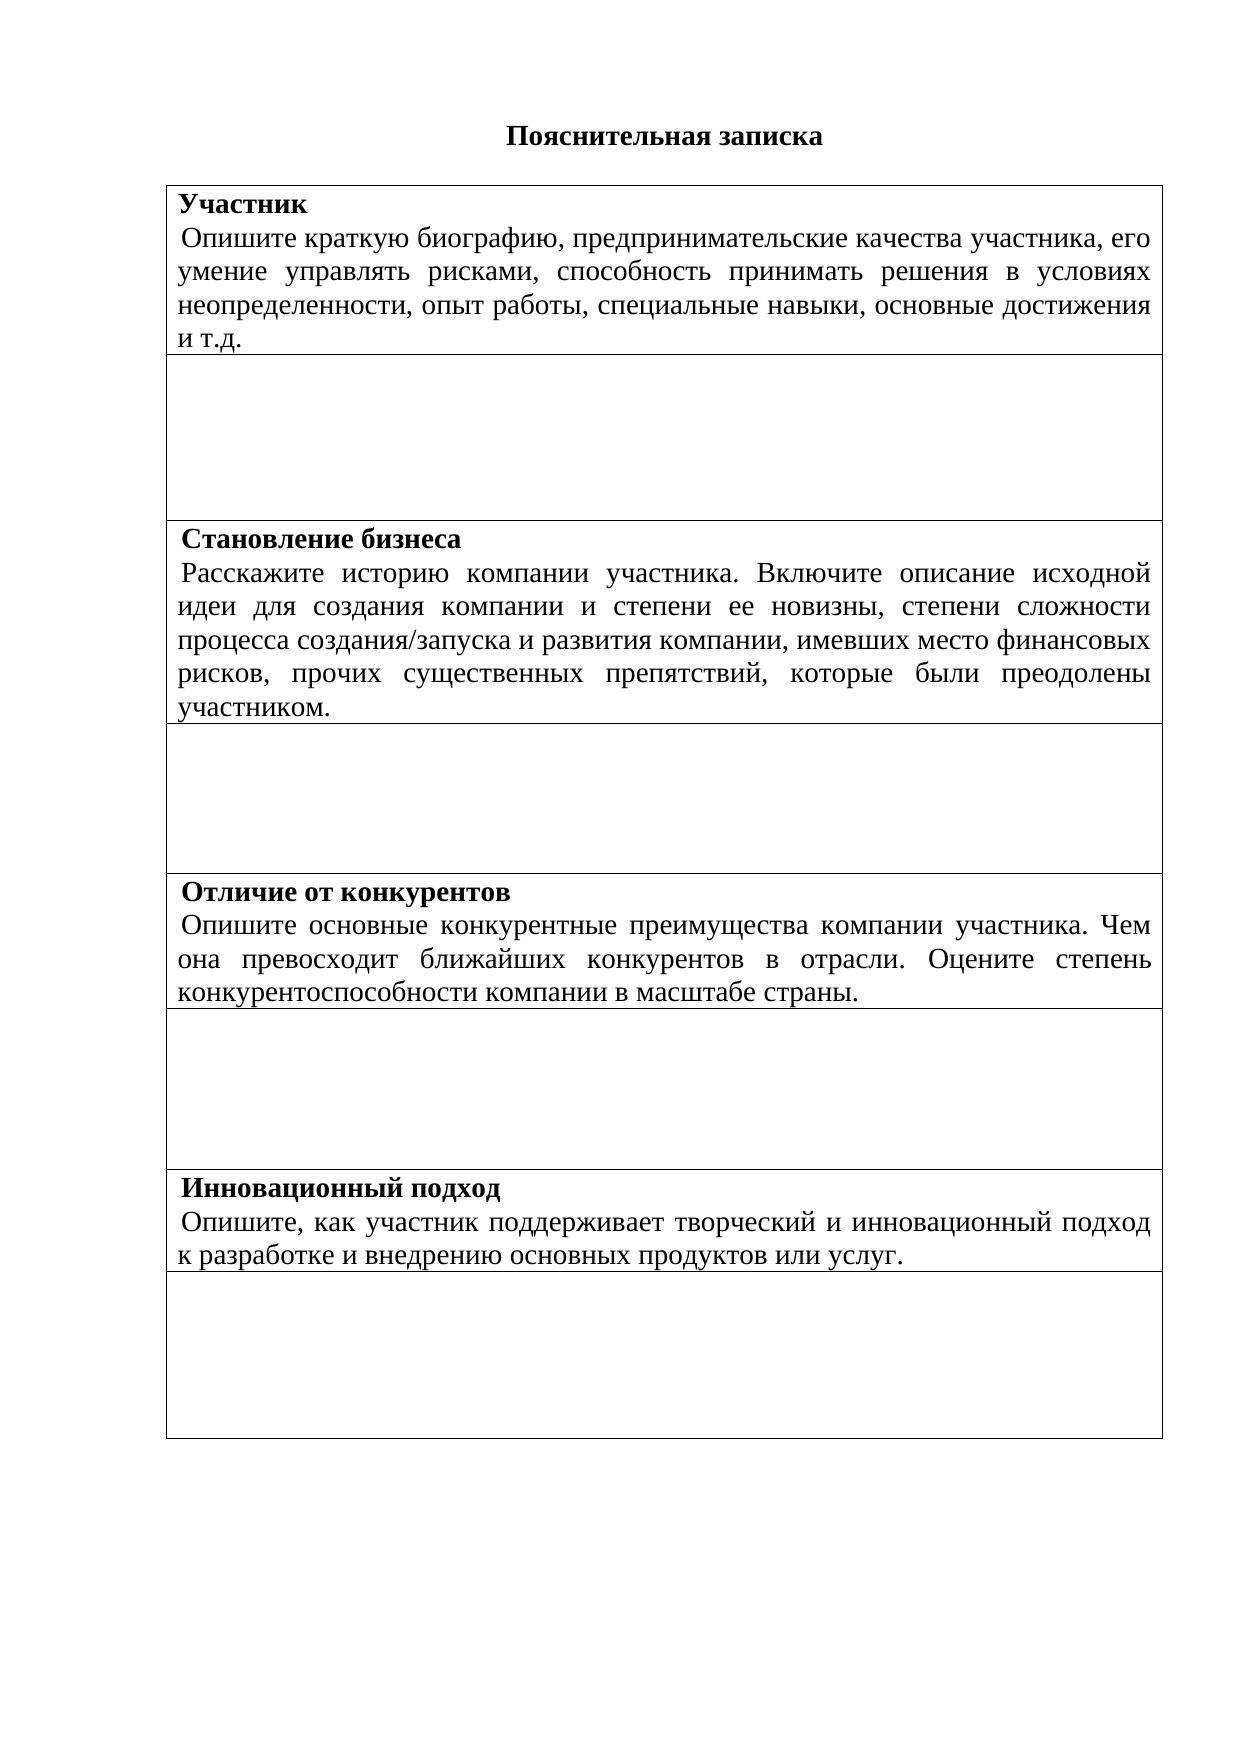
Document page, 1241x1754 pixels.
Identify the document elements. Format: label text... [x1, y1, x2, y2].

table_cell [167, 355, 1162, 520]
table_cell [167, 1272, 1162, 1438]
table_cell [167, 1009, 1162, 1169]
table_header Участник Опишите краткую биографию, предпринимательские качества участника, его умение управлять рисками, способность принимать решения в условиях неопределенности, опыт работы, специальные навыки, основные достижения и т.д. [167, 186, 1162, 354]
table_cell [167, 724, 1162, 873]
table_cell Инновационный подход Опишите, как участник поддерживает творческий и инновационный подход к разработке и внедрению основных продуктов или услуг. [167, 1170, 1162, 1271]
table_cell Становление бизнеса Расскажите историю компании участника. Включите описание исходной идеи для создания компании и степени ее новизны, степени сложности процесса создания/запуска и развития компании, имевших место финансовых рисков, прочих существенных препятствий, которые были преодолены участником. [167, 521, 1162, 723]
table_cell Отличие от конкурентов Опишите основные конкурентные преимущества компании участника. Чем она превосходит ближайших конкурентов в отрасли. Оцените степень конкурентоспособности компании в масштабе страны. [167, 874, 1162, 1008]
text Пояснительная записка [177, 118, 1152, 152]
